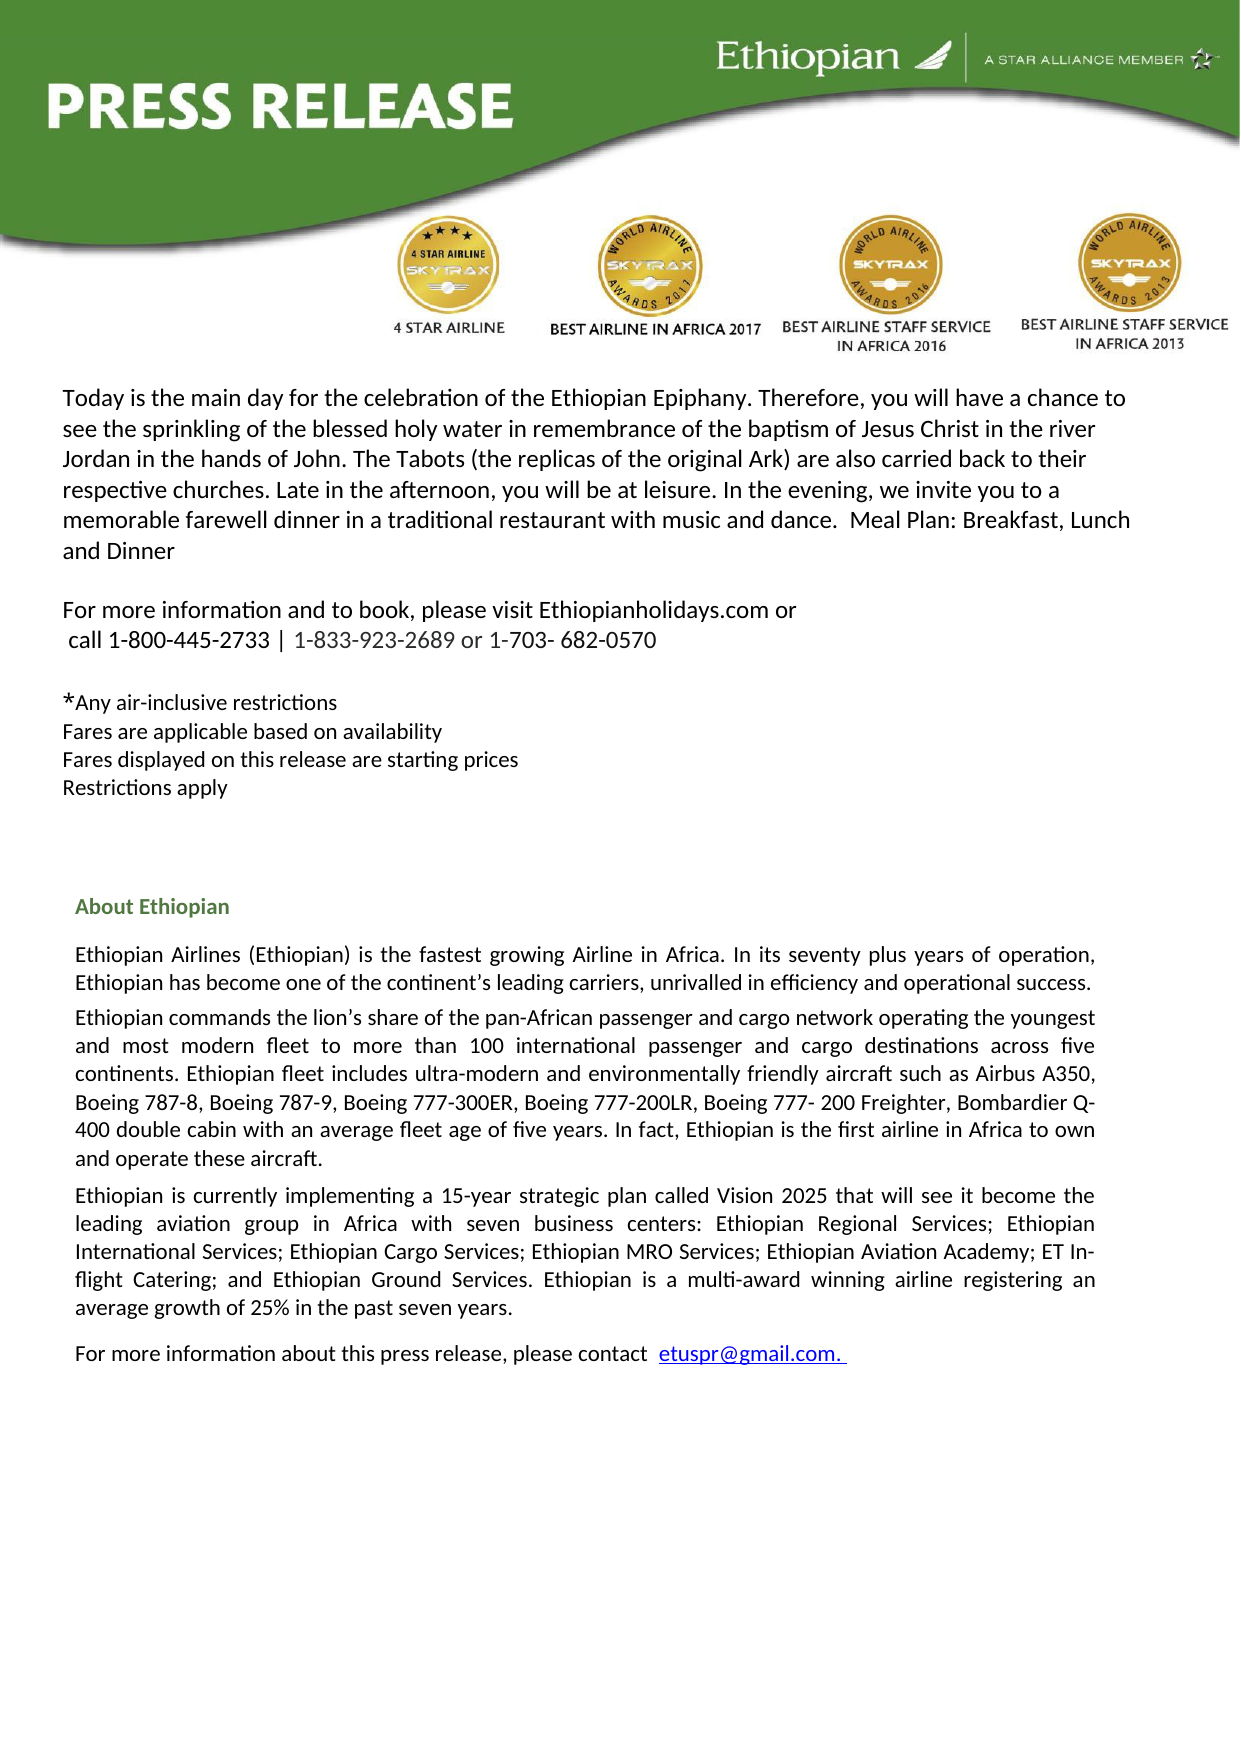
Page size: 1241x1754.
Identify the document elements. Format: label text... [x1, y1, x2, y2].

text Ethiopian commands the lion’s share of the pan-African passenger and cargo network operating the youngest and most modern fleet to more than 100 international passenger and cargo destinations across five continents. Ethiopian fleet includes ultra-modern and environmentally friendly aircraft such as Airbus A350, Boeing 787-8, Boeing 787-9, Boeing 777-300ER, Boeing 777-200LR, Boeing 777- 200 Freighter, Bombardier Q-400 double cabin with an average fleet age of five years. In fact, Ethiopian is the first airline in Africa to own and operate these aircraft. [75, 1003, 1097, 1172]
text Ethiopian is currently implementing a 15-year strategic plan called Vision 2025 that will see it become the leading aviation group in Africa with seven business centers: Ethiopian Regional Services; Ethiopian International Services; Ethiopian Cargo Services; Ethiopian MRO Services; Ethiopian Aviation Academy; ET In-flight Catering; and Ethiopian Ground Services. Ethiopian is a multi-award winning airline registering an average growth of 25% in the past seven years. [75, 1181, 1097, 1321]
text *Any air-inclusive restrictions [62, 686, 1146, 717]
text Ethiopian Airlines (Ethiopian) is the fastest growing Airline in Africa. In its seventy plus years of operation, Ethiopian has become one of the continent’s leading carriers, unrivalled in efficiency and operational success. [75, 940, 1098, 996]
text call 1-800-445-2733 | 1-833-923-2689 or 1-703- 682-0570 [62, 624, 1146, 655]
picture [0, 0, 1240, 354]
text About Ethiopian [75, 892, 1146, 920]
text For more information about this press release, please contact etuspr@gmail.com. [75, 1339, 1146, 1367]
text Fares are applicable based on availability [62, 717, 1146, 745]
text Today is the main day for the celebration of the Ethiopian Epiphany. Therefore, you will have a chance to see the sprinkling of the blessed holy water in remembrance of the baptism of Jesus Christ in the river Jordan in the hands of John. The Tabots (the replicas of the original Ark) are also carried back to their respective churches. Late in the afternoon, you will be at leisure. In the evening, we invite you to a memorable farewell dinner in a traditional restaurant with music and dance. Meal Plan: Breakfast, Lunch and Dinner [62, 383, 1146, 566]
text For more information and to book, please visit Ethiopianholidays.com or [62, 594, 1146, 624]
text Fares displayed on this release are starting prices [62, 745, 1146, 773]
text Restrictions apply [62, 773, 1146, 801]
